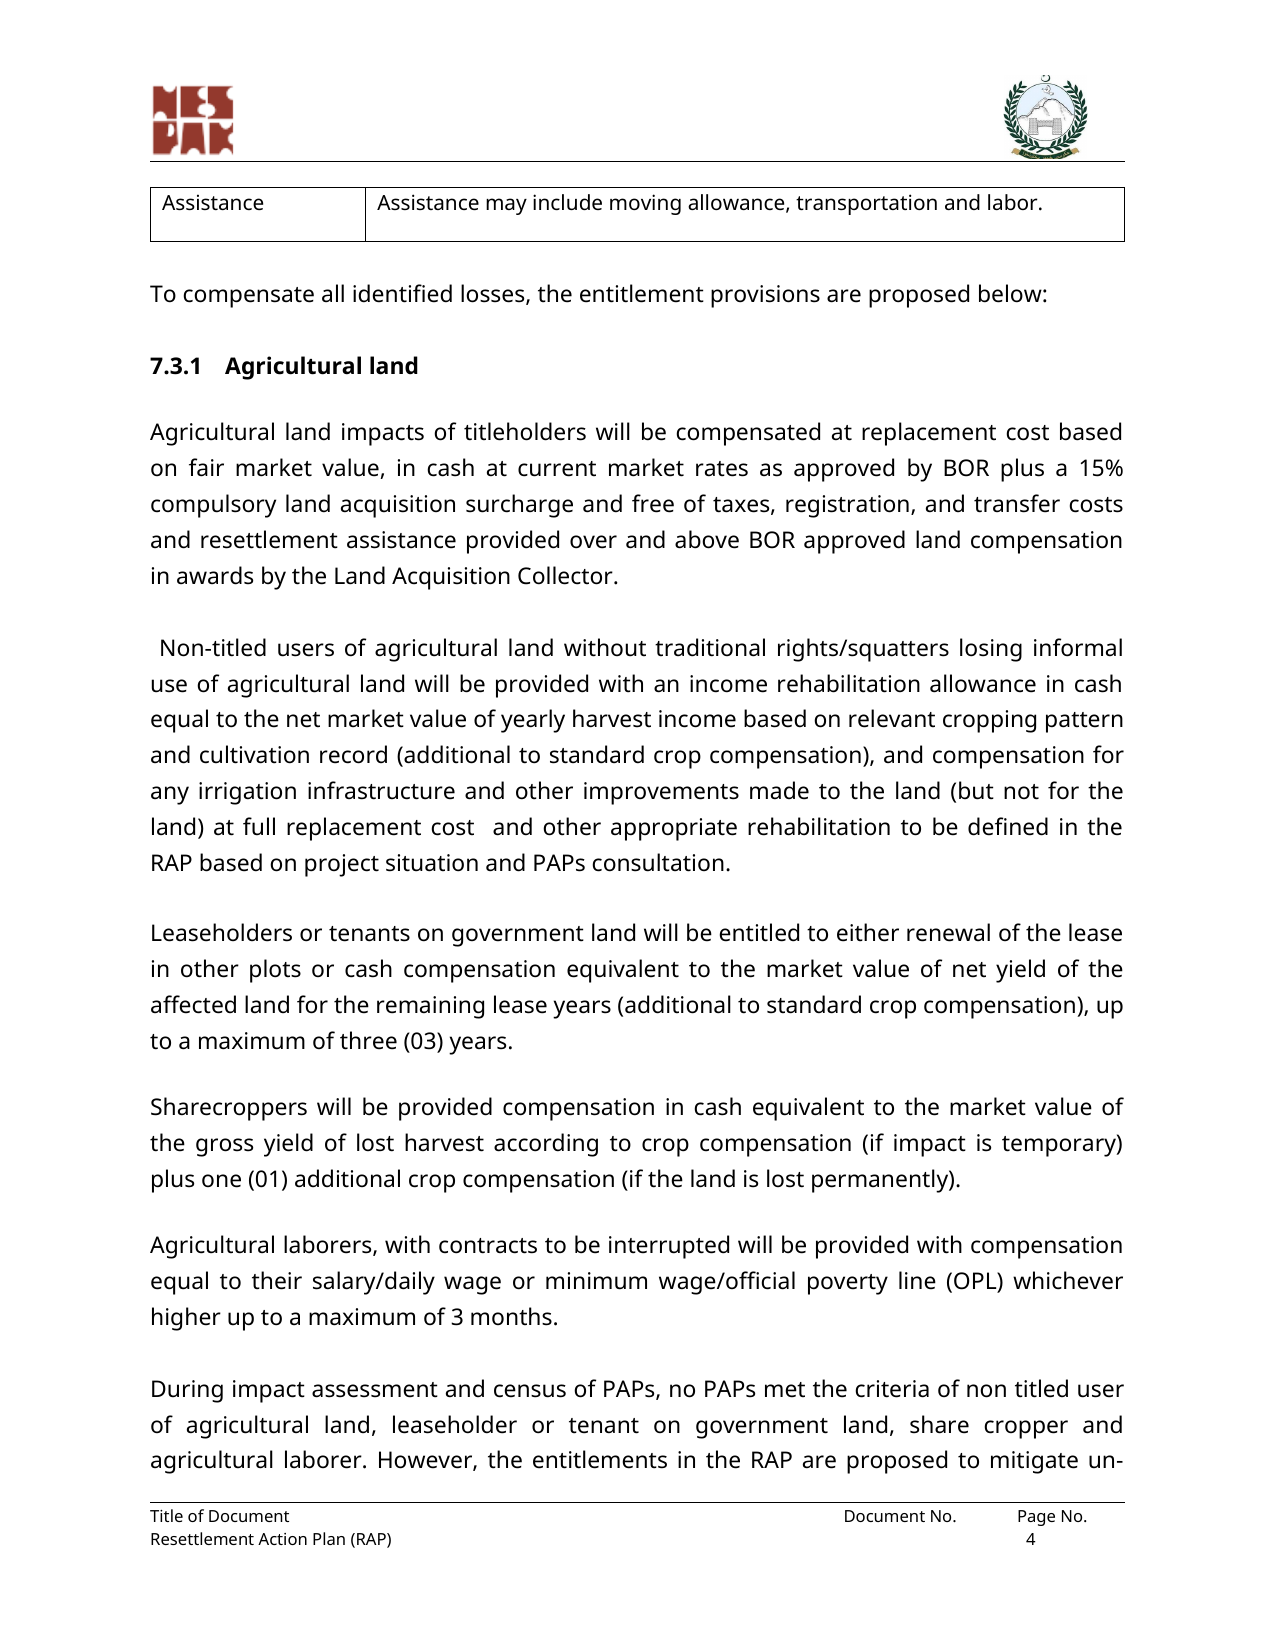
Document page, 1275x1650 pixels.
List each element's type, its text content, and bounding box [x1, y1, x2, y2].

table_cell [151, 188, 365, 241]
text Agricultural land impacts of titleholders will be compensated at replacement cost based on fair market value, in cash at current market rates as approved by BOR plus a 15% compulsory land acquisition surcharge and free of taxes, registration, and transfer costs and resettlement assistance provided over and above BOR approved land compensation in awards by the Land Acquisition Collector. [150, 416, 1125, 591]
text Leaseholders or tenants on government land will be entitled to either renewal of the lease in other plots or cash compensation equivalent to the market value of net yield of the affected land for the remaining lease years (additional to standard crop compensation), up to a maximum of three (03) years. [150, 917, 1125, 1056]
text To compensate all identified losses, the entitlement provisions are proposed below: [150, 278, 1114, 309]
text Agricultural laborers, with contracts to be interrupted will be provided with compensation equal to their salary/daily wage or minimum wage/official poverty line (OPL) whichever higher up to a maximum of 3 months. [150, 1229, 1125, 1332]
picture [1003, 75, 1088, 159]
subtitle Agricultural land [150, 350, 1125, 381]
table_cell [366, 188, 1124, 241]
text Sharecroppers will be provided compensation in cash equivalent to the market value of the gross yield of lost harvest according to crop compensation (if impact is temporary) plus one (01) additional crop compensation (if the land is lost permanently). [150, 1091, 1125, 1194]
text Non-titled users of agricultural land without traditional rights/squatters losing informal use of agricultural land will be provided with an income rehabilitation allowance in cash equal to the net market value of yearly harvest income based on relevant cropping pattern and cultivation record (additional to standard crop compensation), and compensation for any irrigation infrastructure and other improvements made to the land (but not for the land) at full replacement cost and other appropriate rehabilitation to be defined in the RAP based on project situation and PAPs consultation. [150, 632, 1125, 878]
